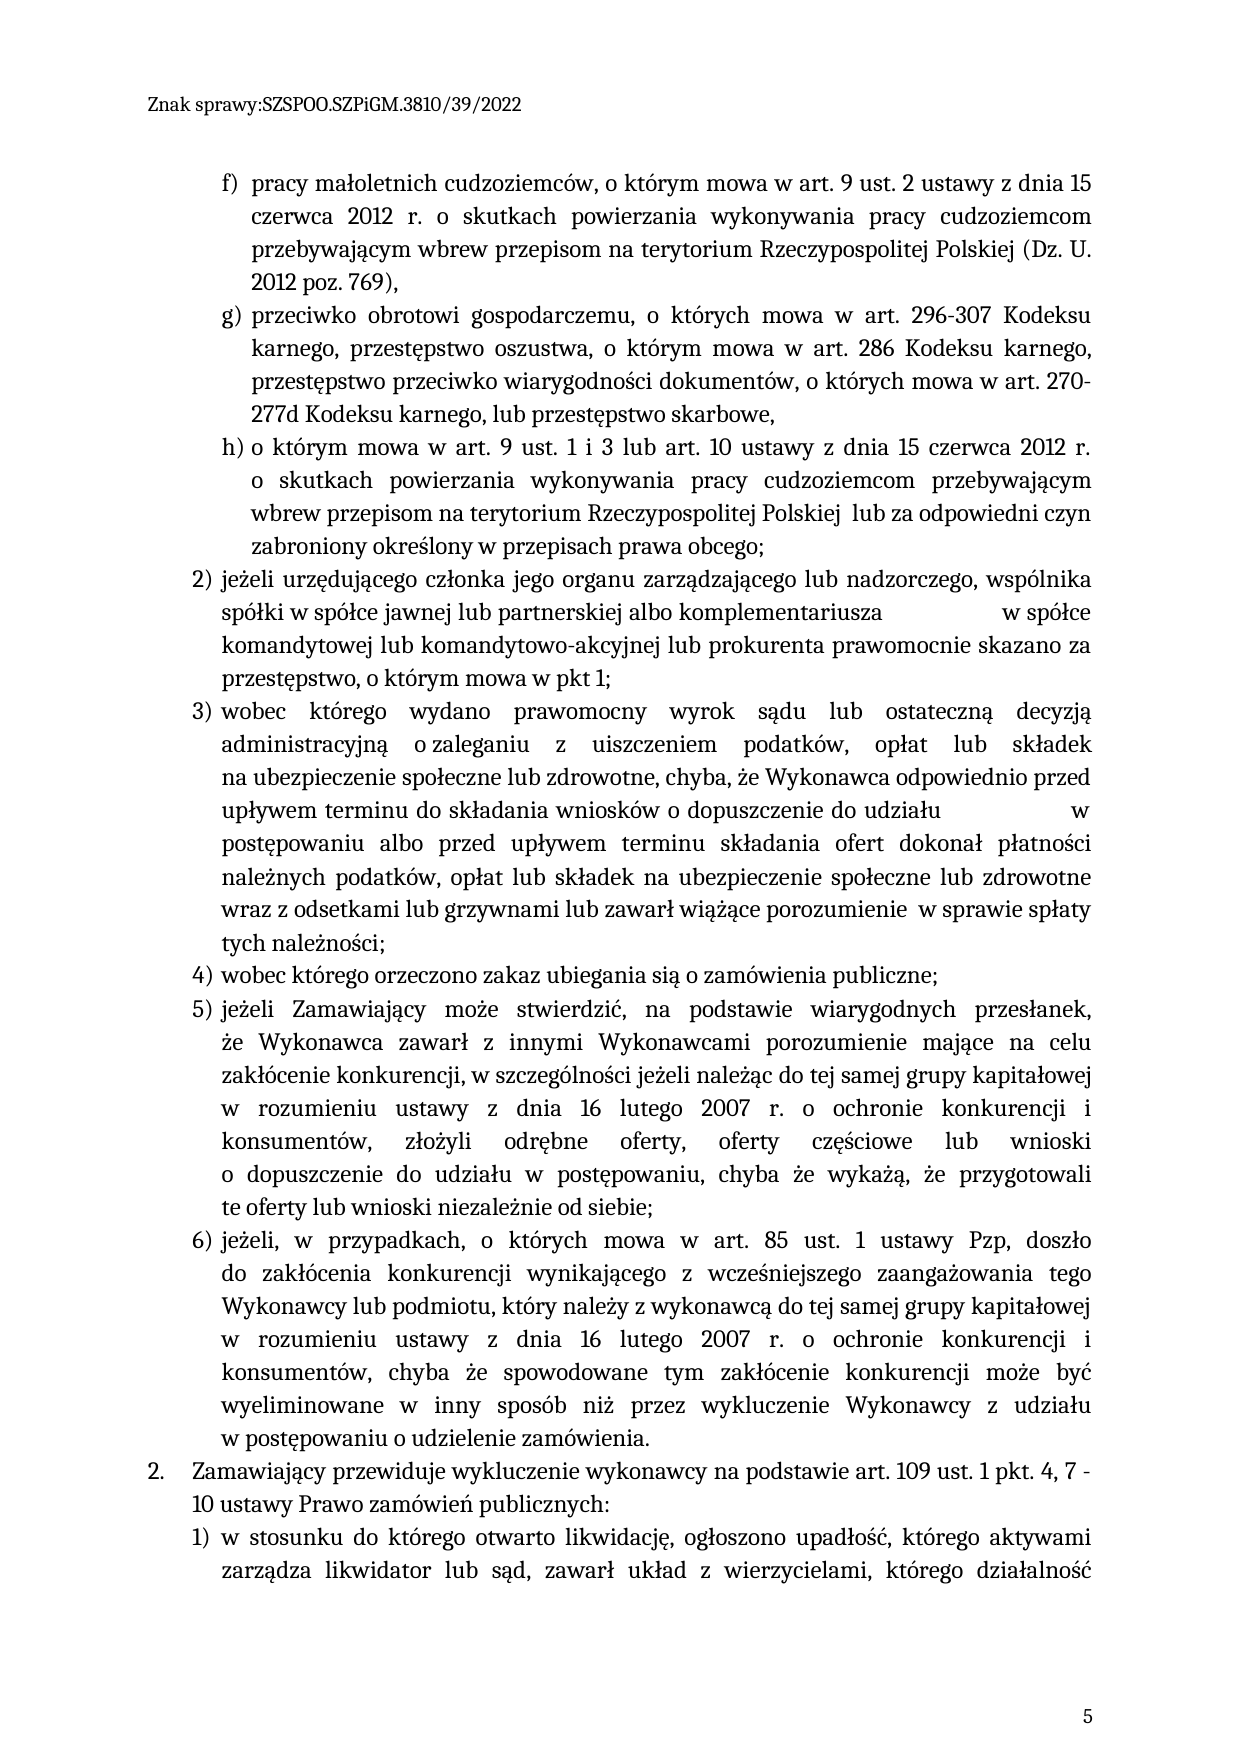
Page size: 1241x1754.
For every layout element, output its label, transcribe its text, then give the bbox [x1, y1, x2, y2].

list przeciwko obrotowi gospodarczemu, o których mowa w art. 296-307 Kodeksu karnego, przestępstwo oszustwa, o którym mowa w art. 286 Kodeksu karnego, przestępstwo przeciwko wiarygodności dokumentów, o których mowa w art. 270- 277d Kodeksu karnego, lub przestępstwo skarbowe, [222, 301, 1093, 429]
list o którym mowa w art. 9 ust. 1 i 3 lub art. 10 ustawy z dnia 15 czerwca 2012 r. o skutkach powierzania wykonywania pracy cudzoziemcom przebywającym wbrew przepisom na terytorium Rzeczypospolitej Polskiej lub za odpowiedni czyn zabroniony określony w przepisach prawa obcego; [222, 433, 1093, 561]
list jeżeli Zamawiający może stwierdzić, na podstawie wiarygodnych przesłanek, że Wykonawca zawarł z innymi Wykonawcami porozumienie mające na celu zakłócenie konkurencji, w szczególności jeżeli należąc do tej samej grupy kapitałowej w rozumieniu ustawy z dnia 16 lutego 2007 r. o ochronie konkurencji i konsumentów, złożyli odrębne oferty, oferty częściowe lub wnioski o dopuszczenie do udziału w postępowaniu, chyba że wykażą, że przygotowali te oferty lub wnioski niezależnie od siebie; [192, 994, 1093, 1221]
list pracy małoletnich cudzoziemców, o którym mowa w art. 9 ust. 2 ustawy z dnia 15 czerwca 2012 r. o skutkach powierzania wykonywania pracy cudzoziemcom przebywającym wbrew przepisom na terytorium Rzeczypospolitej Polskiej (Dz. U. 2012 poz. 769), [222, 169, 1093, 297]
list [192, 1523, 1093, 1584]
list jeżeli, w przypadkach, o których mowa w art. 85 ust. 1 ustawy Pzp, doszło do zakłócenia konkurencji wynikającego z wcześniejszego zaangażowania tego Wykonawcy lub podmiotu, który należy z wykonawcą do tej samej grupy kapitałowej w rozumieniu ustawy z dnia 16 lutego 2007 r. o ochronie konkurencji i konsumentów, chyba że spowodowane tym zakłócenie konkurencji może być wyeliminowane w inny sposób niż przez wykluczenie Wykonawcy z udziału w postępowaniu o udzielenie zamówienia. [192, 1226, 1093, 1452]
list wobec którego orzeczono zakaz ubiegania sią o zamówienia publiczne; [192, 961, 1093, 990]
list jeżeli urzędującego członka jego organu zarządzającego lub nadzorczego, wspólnika spółki w spółce jawnej lub partnerskiej albo komplementariusza w spółce komandytowej lub komandytowo-akcyjnej lub prokurenta prawomocnie skazano za przestępstwo, o którym mowa w pkt 1; [192, 565, 1093, 693]
list wobec którego wydano prawomocny wyrok sądu lub ostateczną decyzją administracyjną o zaleganiu z uiszczeniem podatków, opłat lub składek na ubezpieczenie społeczne lub zdrowotne, chyba, że Wykonawca odpowiednio przed upływem terminu do składania wniosków o dopuszczenie do udziału w postępowaniu albo przed upływem terminu składania ofert dokonał płatności należnych podatków, opłat lub składek na ubezpieczenie społeczne lub zdrowotne wraz z odsetkami lub grzywnami lub zawarł wiążące porozumienie w sprawie spłaty tych należności; [192, 697, 1093, 957]
list Zamawiający przewiduje wykluczenie wykonawcy na podstawie art. 109 ust. 1 pkt. 4, 7 -10 ustawy Prawo zamówień publicznych: [148, 1457, 1093, 1518]
